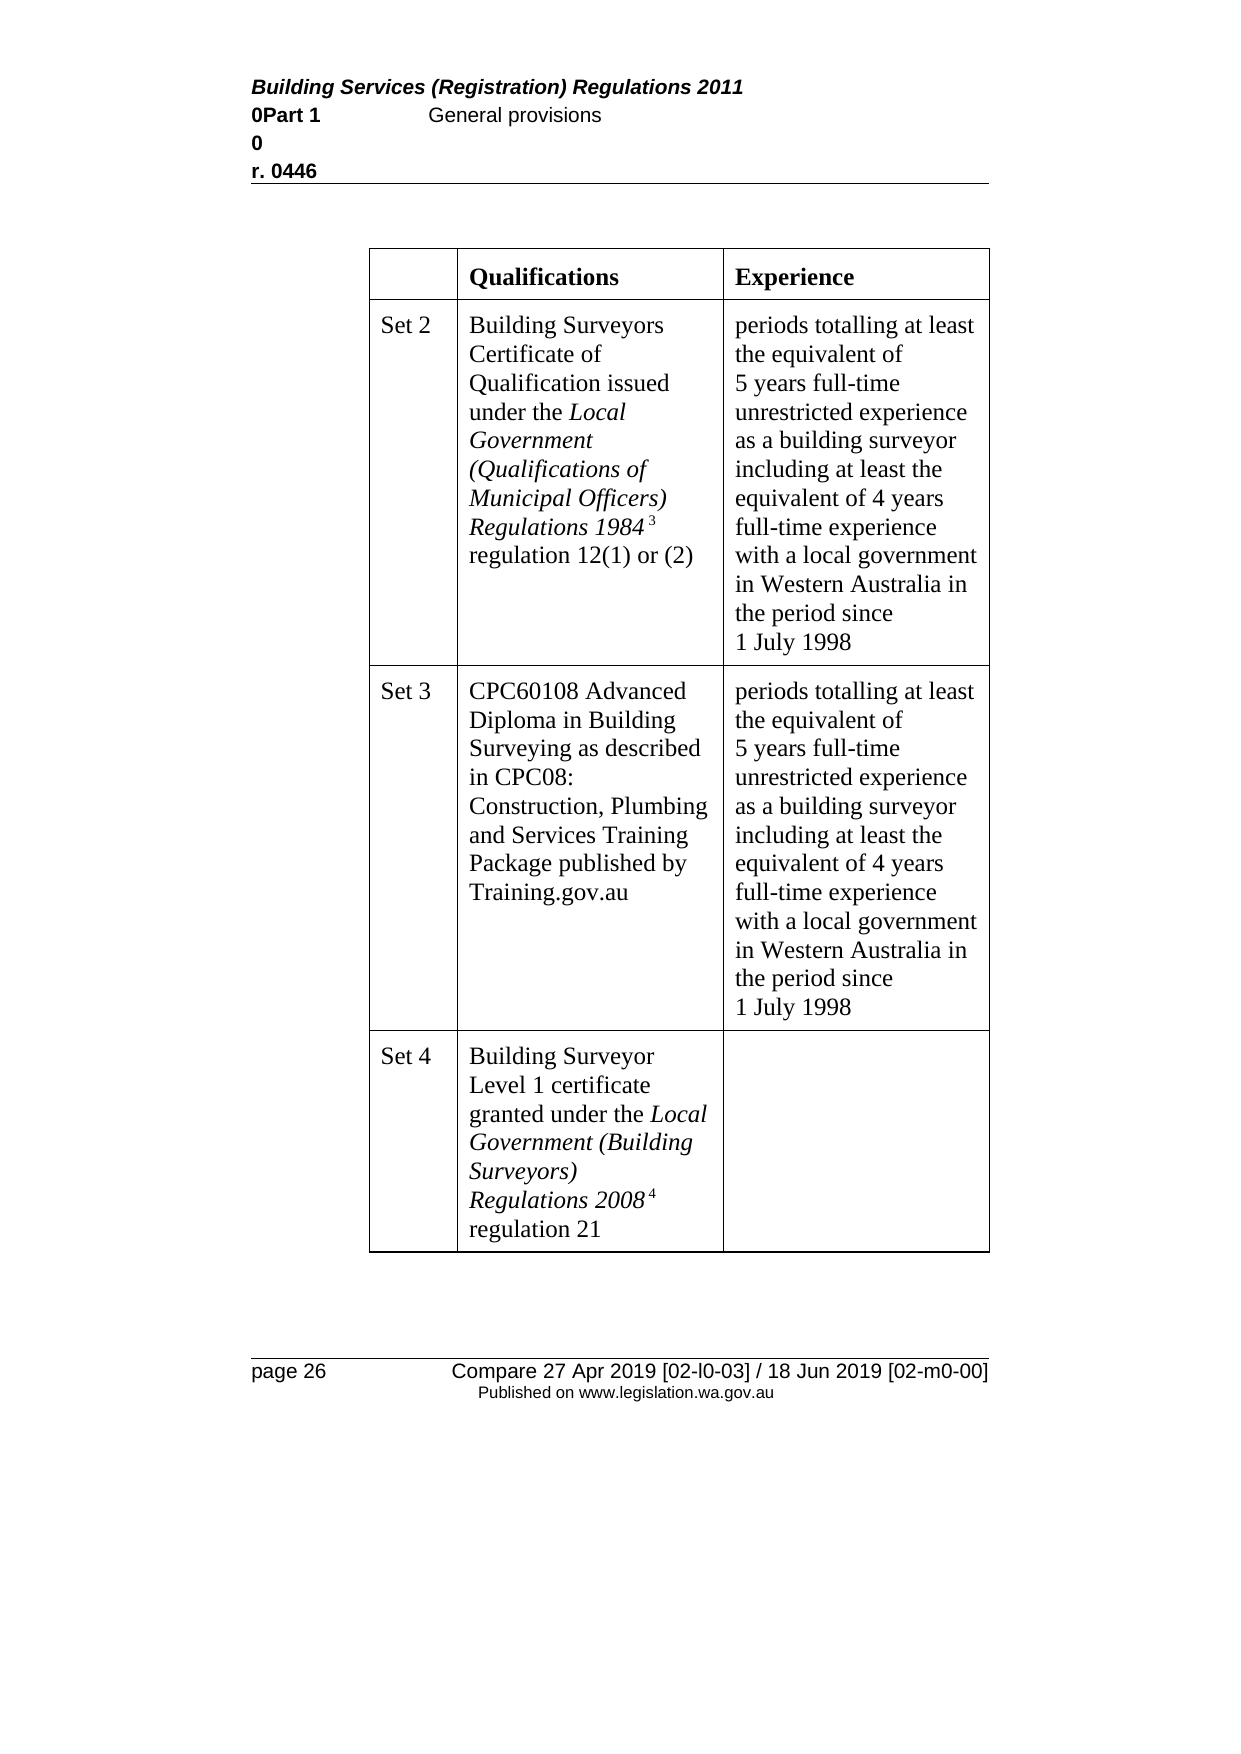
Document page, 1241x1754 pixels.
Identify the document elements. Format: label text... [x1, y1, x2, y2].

table_header Qualifications [458, 249, 723, 299]
table_cell periods totalling at least the equivalent of 5 years full-time unrestricted experience as a building surveyor including at least the equivalent of 4 years full-time experience with a local government in Western Australia in the period since 1 July 1998 [724, 300, 989, 664]
table_cell Set 3 [370, 666, 457, 1030]
table_header [370, 249, 457, 299]
table_cell Building Surveyor Level 1 certificate granted under the Local Government (Building Surveyors) Regulations 2008 4 regulation 21 [458, 1031, 723, 1251]
table_cell periods totalling at least the equivalent of 5 years full-time unrestricted experience as a building surveyor including at least the equivalent of 4 years full-time experience with a local government in in the period since 1 July 1998 [724, 666, 989, 1030]
table_cell CPC60108 Advanced Diploma in Building Surveying as described in CPC08: Construction, Plumbing and Services Training Package published by Training.gov.au [458, 666, 723, 1030]
table_cell Set 2 [370, 300, 457, 664]
table_cell [724, 1031, 989, 1251]
table_cell Building Surveyors Certificate of Qualification issued under the Local Government (Qualifications of Municipal Officers) Regulations 1984 3 regulation 12(1) or (2) [458, 300, 723, 664]
table_header Experience [724, 249, 989, 299]
table_cell Set 4 [370, 1031, 457, 1251]
